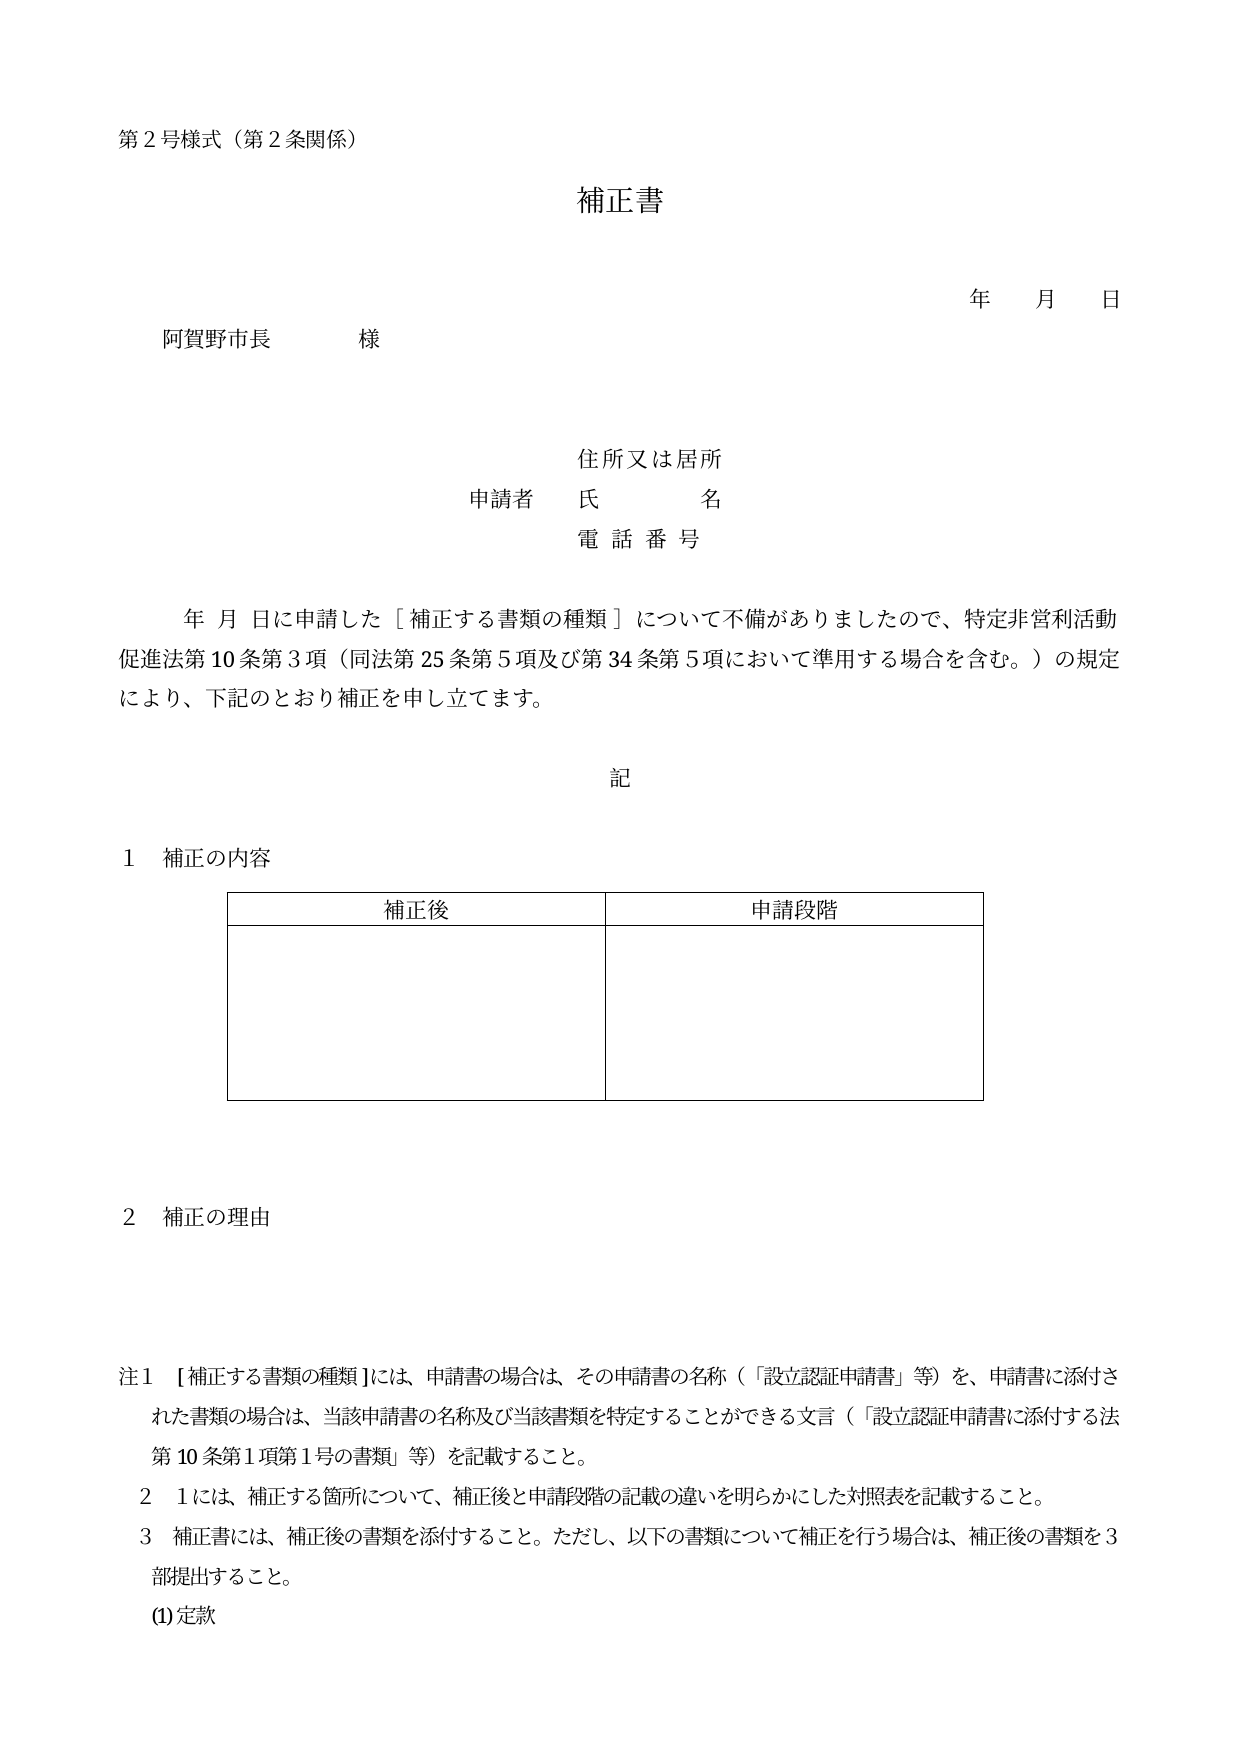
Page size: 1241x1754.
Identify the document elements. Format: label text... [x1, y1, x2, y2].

text (1) 定款 [118, 1595, 1122, 1635]
table_cell [228, 926, 605, 1099]
text 住所又は居所 [118, 438, 1122, 478]
table_header 補正後 [228, 893, 605, 924]
text 注１ [ 補正する書類の種類 ]には、申請書の場合は、その申請書の名称（「設立認証申請書」等）を、申請書に添付された書類の場合は、当該申請書の名称及び当該書類を特定することができる文言（「設立認証申請書に添付する法第10条第１項第１号の書類」等）を記載すること。 [118, 1356, 1122, 1475]
text 記 [118, 757, 1122, 797]
text 電話番号 [118, 518, 1122, 558]
text １ 補正の内容 [118, 837, 1122, 877]
text 補正書 [118, 159, 1122, 239]
text 阿賀野市長 様 [118, 318, 1122, 358]
text 申請者 氏 名 [118, 478, 1122, 518]
table_header 申請段階 [606, 893, 983, 924]
text ２ １には、補正する箇所について、補正後と申請段階の記載の違いを明らかにした対照表を記載すること。 [135, 1475, 1122, 1515]
text ２ 補正の理由 [118, 1196, 1122, 1236]
text 年 月 日 [118, 278, 1122, 318]
text ３ 補正書には、補正後の書類を添付すること。ただし、以下の書類について補正を行う場合は、補正後の書類を３部提出すること。 [135, 1515, 1122, 1595]
table_cell [606, 926, 983, 1099]
text 年 月 日に申請した［ 補正する書類の種類 ］について不備がありましたので、特定非営利活動促進法第10条第３項（同法第25条第５項及び第34条第５項において準用する場合を含む。）の規定により、下記のとおり補正を申し立てます。 [118, 598, 1122, 717]
text 第２号様式（第２条関係） [118, 119, 1122, 159]
